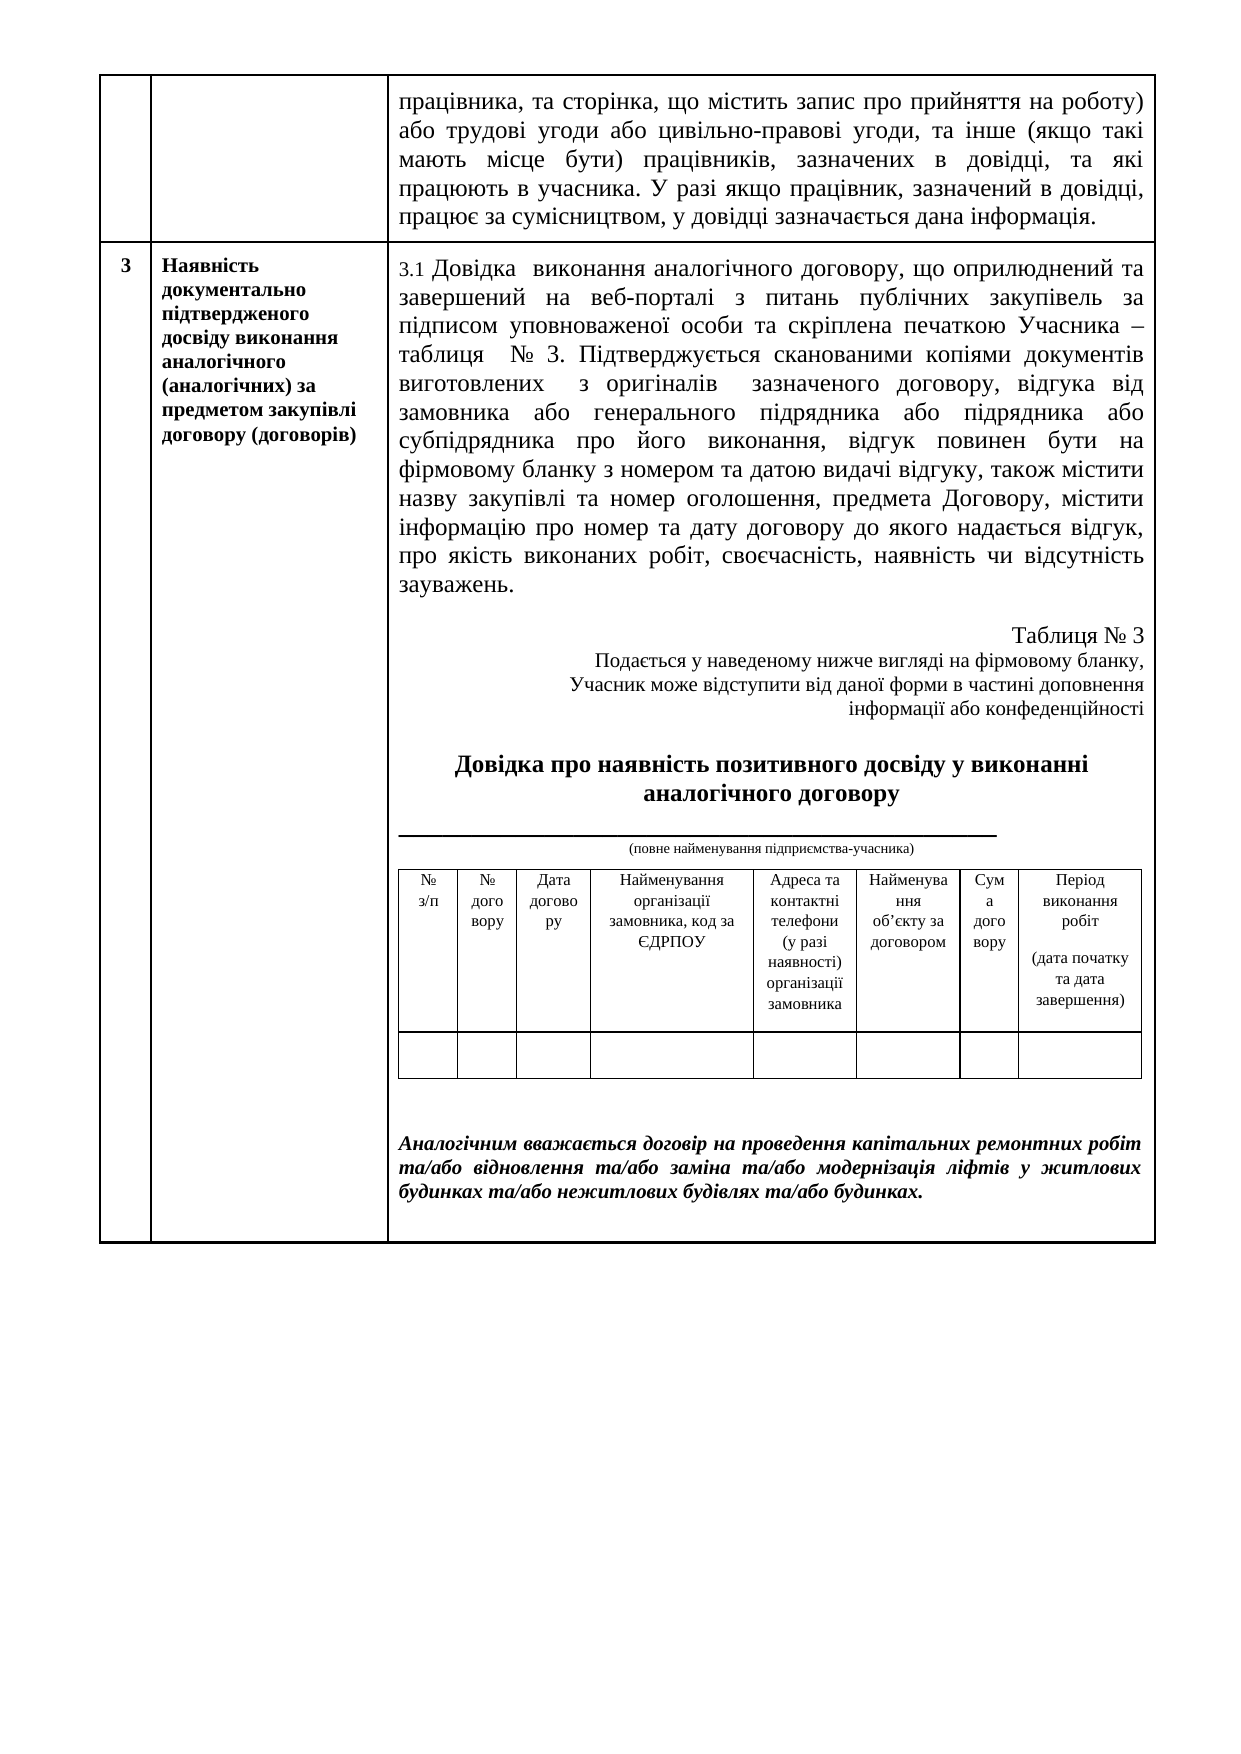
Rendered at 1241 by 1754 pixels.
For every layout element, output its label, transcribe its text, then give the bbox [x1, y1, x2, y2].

table_cell 3 [101, 243, 150, 1241]
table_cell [152, 76, 387, 241]
table_cell 2 [101, 76, 150, 241]
table_cell Наявність документально підтвердженого досвіду виконання аналогічного (аналогічних) за предметом закупівлі договору (договорів) [152, 243, 387, 1241]
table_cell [389, 76, 1154, 241]
table_cell 3.1 Довідка виконання аналогічного договору, що оприлюднений та завершений на веб-порталі з питань публічних закупівель за підписом уповноваженої особи та скріплена печаткою Учасника – таблиця № 3. Підтверджується сканованими копіями документів виготовлених з оригіналів зазначеного договору, відгука від замовника або генерального підрядника або підрядника або субпідрядника про його виконання, відгук повинен бути на фірмовому бланку з номером та датою видачі відгуку, також містити назву закупівлі та номер оголошення, предмета Договору, містити інформацію про номер та дату договору до якого надається відгук, про якість виконаних робіт, своєчасність, наявність чи відсутність зауважень. Таблиця № 3 Подається у наведеному нижче вигляді на фірмовому бланку, Учасник може відступити від даної форми в частині доповнення інформації або конфеденційності Довідка про наявність позитивного досвіду у виконанні аналогічного договору _________________________________________ (повне найменування підприємства-учасника) Аналогічним вважається договір на проведення капітальних ремонтних робіт та/або відновлення та/або заміна та/або модернізація ліфтів у житлових будинках та/або нежитлових будівлях та/або будинках. [389, 243, 1154, 1241]
